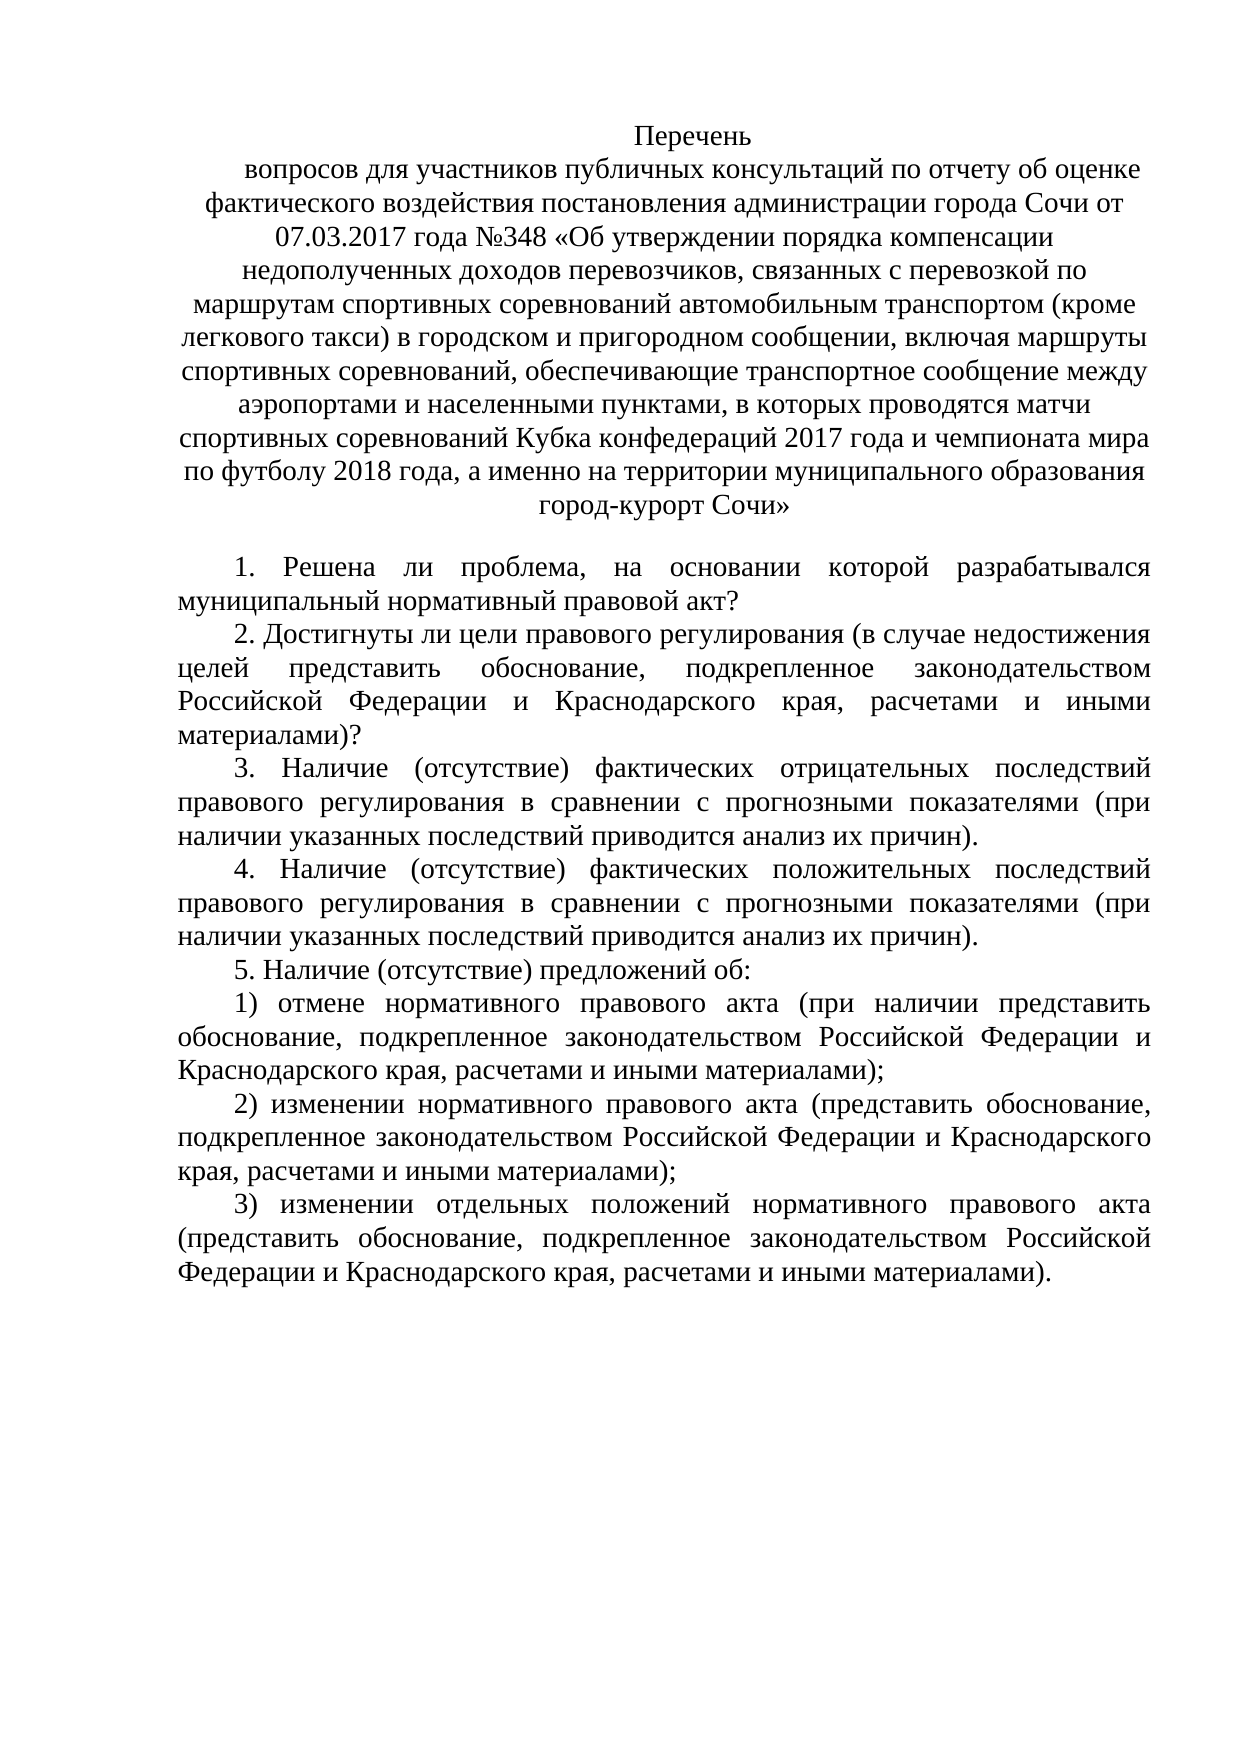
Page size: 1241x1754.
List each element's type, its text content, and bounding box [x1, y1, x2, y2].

text 1) отмене нормативного правового акта (при наличии представить обоснование, подкрепленное законодательством Российской Федерации и Краснодарского края, расчетами и иными материалами); [177, 985, 1152, 1086]
text 2. Достигнуты ли цели правового регулирования (в случае недостижения целей представить обоснование, подкрепленное законодательством Российской Федерации и Краснодарского края, расчетами и иными материалами)? [177, 616, 1152, 751]
text 1. Решена ли проблема, на основании которой разрабатывался муниципальный нормативный правовой акт? [177, 549, 1152, 616]
text вопросов для участников публичных консультаций по отчету об оценке фактического воздействия постановления администрации города Сочи от 07.03.2017 года №348 «Об утверждении порядка компенсации недополученных доходов перевозчиков, связанных с перевозкой по маршрутам спортивных соревнований автомобильным транспортом (кроме легкового такси) в городском и пригородном сообщении, включая маршруты спортивных соревнований, обеспечивающие транспортное сообщение между аэропортами и населенными пунктами, в которых проводятся матчи спортивных соревнований Кубка конфедераций 2017 года и чемпионата мира по футболу 2018 года, а именно на территории муниципального образования город-курорт Сочи» [177, 152, 1152, 521]
text 2) изменении нормативного правового акта (представить обоснование, подкрепленное законодательством Российской Федерации и Краснодарского края, расчетами и иными материалами); [177, 1086, 1152, 1187]
text Перечень [177, 118, 1152, 152]
text 5. Наличие (отсутствие) предложений об: [177, 952, 1152, 985]
text 3) изменении отдельных положений нормативного правового акта (представить обоснование, подкрепленное законодательством Российской Федерации и Краснодарского края, расчетами и иными материалами). [177, 1187, 1152, 1287]
text 4. Наличие (отсутствие) фактических положительных последствий правового регулирования в сравнении с прогнозными показателями (при наличии указанных последствий приводится анализ их причин). [177, 851, 1152, 952]
text 3. Наличие (отсутствие) фактических отрицательных последствий правового регулирования в сравнении с прогнозными показателями (при наличии указанных последствий приводится анализ их причин). [177, 751, 1152, 851]
